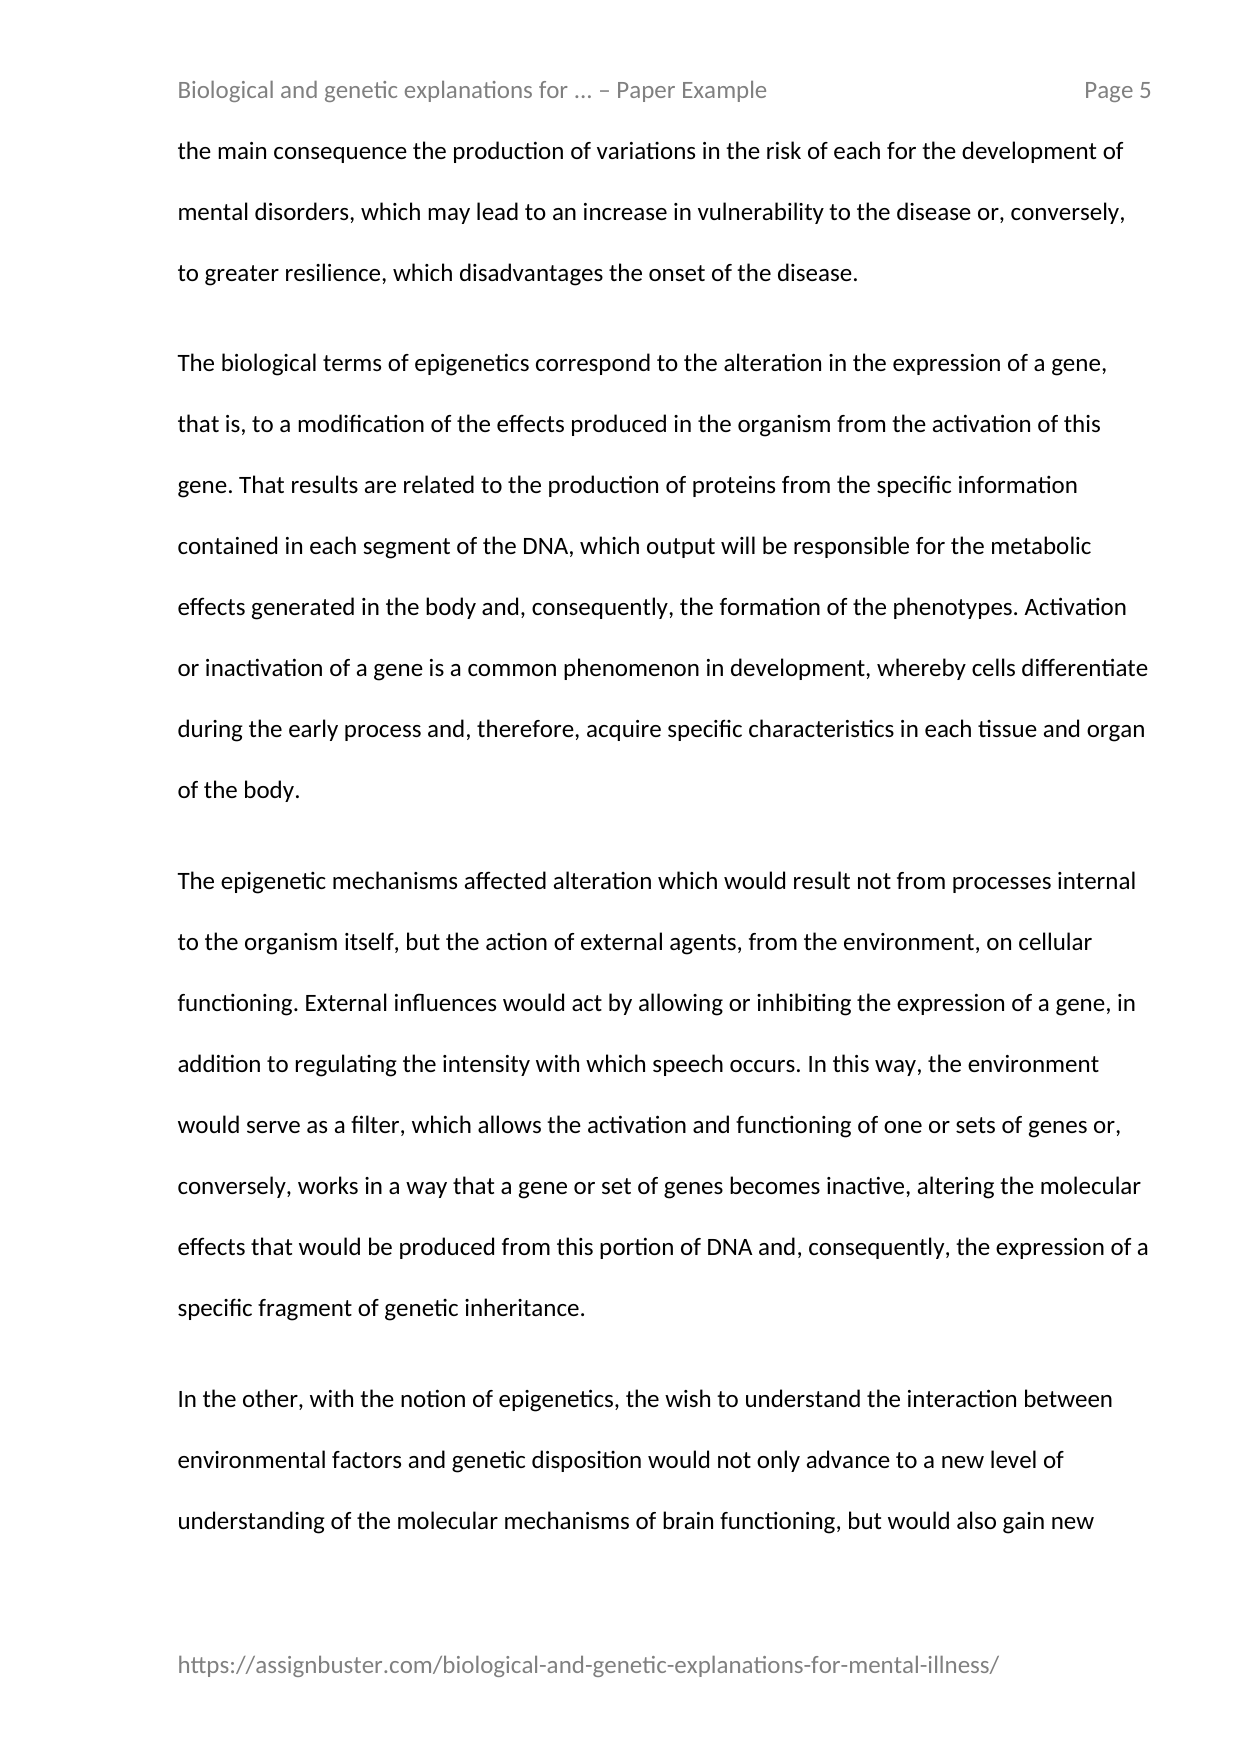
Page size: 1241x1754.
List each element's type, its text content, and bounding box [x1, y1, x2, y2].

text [177, 1383, 1152, 1536]
text The biological terms of epigenetics correspond to the alteration in the expression of a gene, that is, to a modification of the effects produced in the organism from the activation of this gene. That results are related to the production of proteins from the specific information contained in each segment of the DNA, which output will be responsible for the metabolic effects generated in the body and, consequently, the formation of the phenotypes. Activation or inactivation of a gene is a common phenomenon in development, whereby cells differentiate during the early process and, therefore, acquire specific characteristics in each tissue and organ of the body. [177, 347, 1152, 805]
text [177, 135, 1152, 287]
text The epigenetic mechanisms affected alteration which would result not from processes internal to the organism itself, but the action of external agents, from the environment, on cellular functioning. External influences would act by allowing or inhibiting the expression of a gene, in addition to regulating the intensity with which speech occurs. In this way, the environment would serve as a filter, which allows the activation and functioning of one or sets of genes or, conversely, works in a way that a gene or set of genes becomes inactive, altering the molecular effects that would be produced from this portion of DNA and, consequently, the expression of a specific fragment of genetic inheritance. [177, 865, 1152, 1323]
